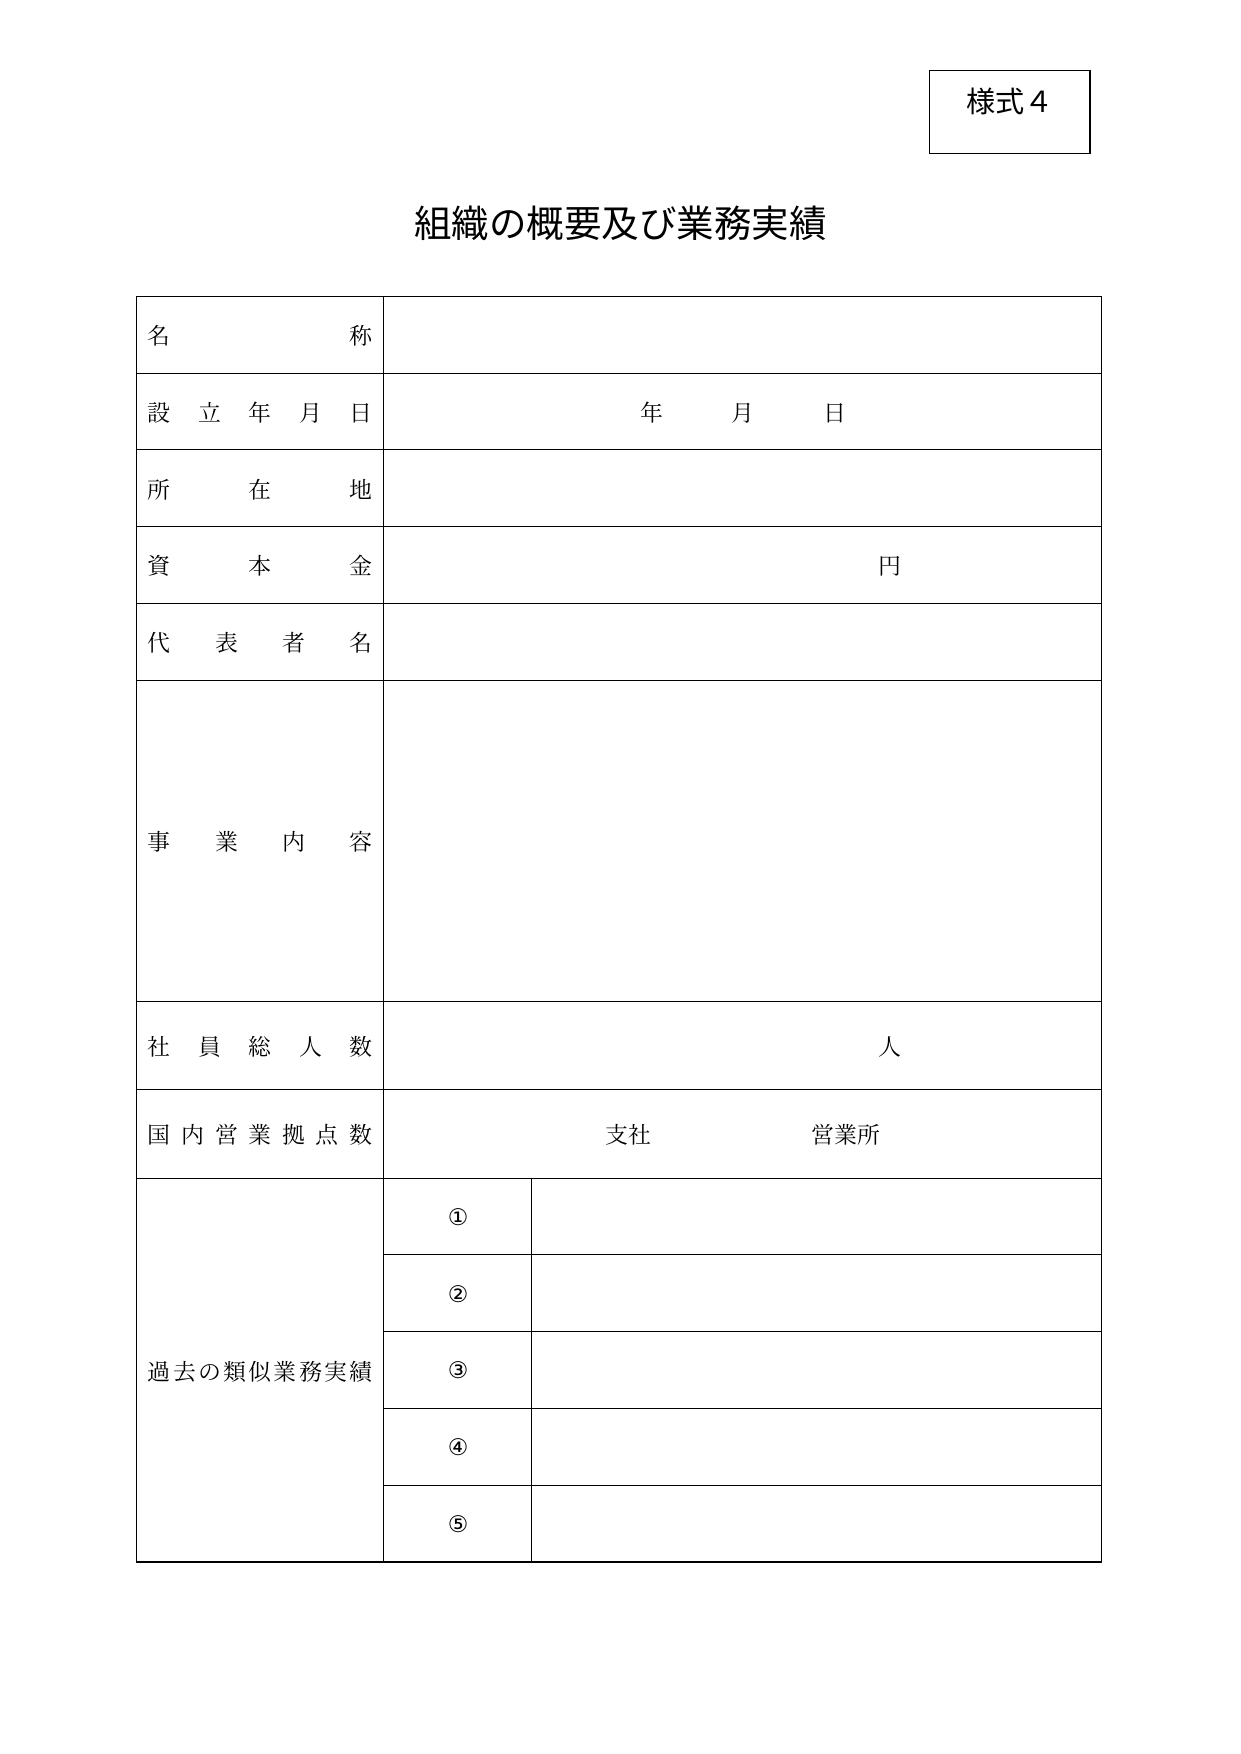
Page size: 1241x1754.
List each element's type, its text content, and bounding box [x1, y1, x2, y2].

table_header 名称 [137, 297, 383, 372]
text 組織の概要及び業務実績 [148, 183, 1092, 258]
table_cell [532, 1332, 1101, 1408]
table_cell [532, 1409, 1101, 1485]
table_cell ⑤ [384, 1486, 531, 1561]
table_cell 国内営業拠点数 [137, 1090, 383, 1178]
table_cell [384, 681, 1101, 1001]
table_cell ① [384, 1179, 531, 1254]
table_cell 人 [384, 1002, 1101, 1089]
table_cell [532, 1179, 1101, 1254]
table_cell 設立年月日 [137, 374, 383, 449]
table_cell 支社 営業所 [384, 1090, 1101, 1178]
table_cell 過去の類似業務実績 [137, 1179, 383, 1561]
table_cell [384, 604, 1101, 679]
table_cell 事業内容 [137, 681, 383, 1001]
table_cell [384, 450, 1101, 526]
table_cell ④ [384, 1409, 531, 1485]
table_header [384, 297, 1101, 372]
table_cell ② [384, 1255, 531, 1331]
table_cell [532, 1255, 1101, 1331]
table_cell 年 月 日 [384, 374, 1101, 449]
table_cell ③ [384, 1332, 531, 1408]
table_cell 円 [384, 527, 1101, 603]
table_cell 社員総人数 [137, 1002, 383, 1089]
table_cell 代表者名 [137, 604, 383, 679]
table_cell 資本金 [137, 527, 383, 603]
table_cell [532, 1486, 1101, 1561]
table_cell 所在地 [137, 450, 383, 526]
